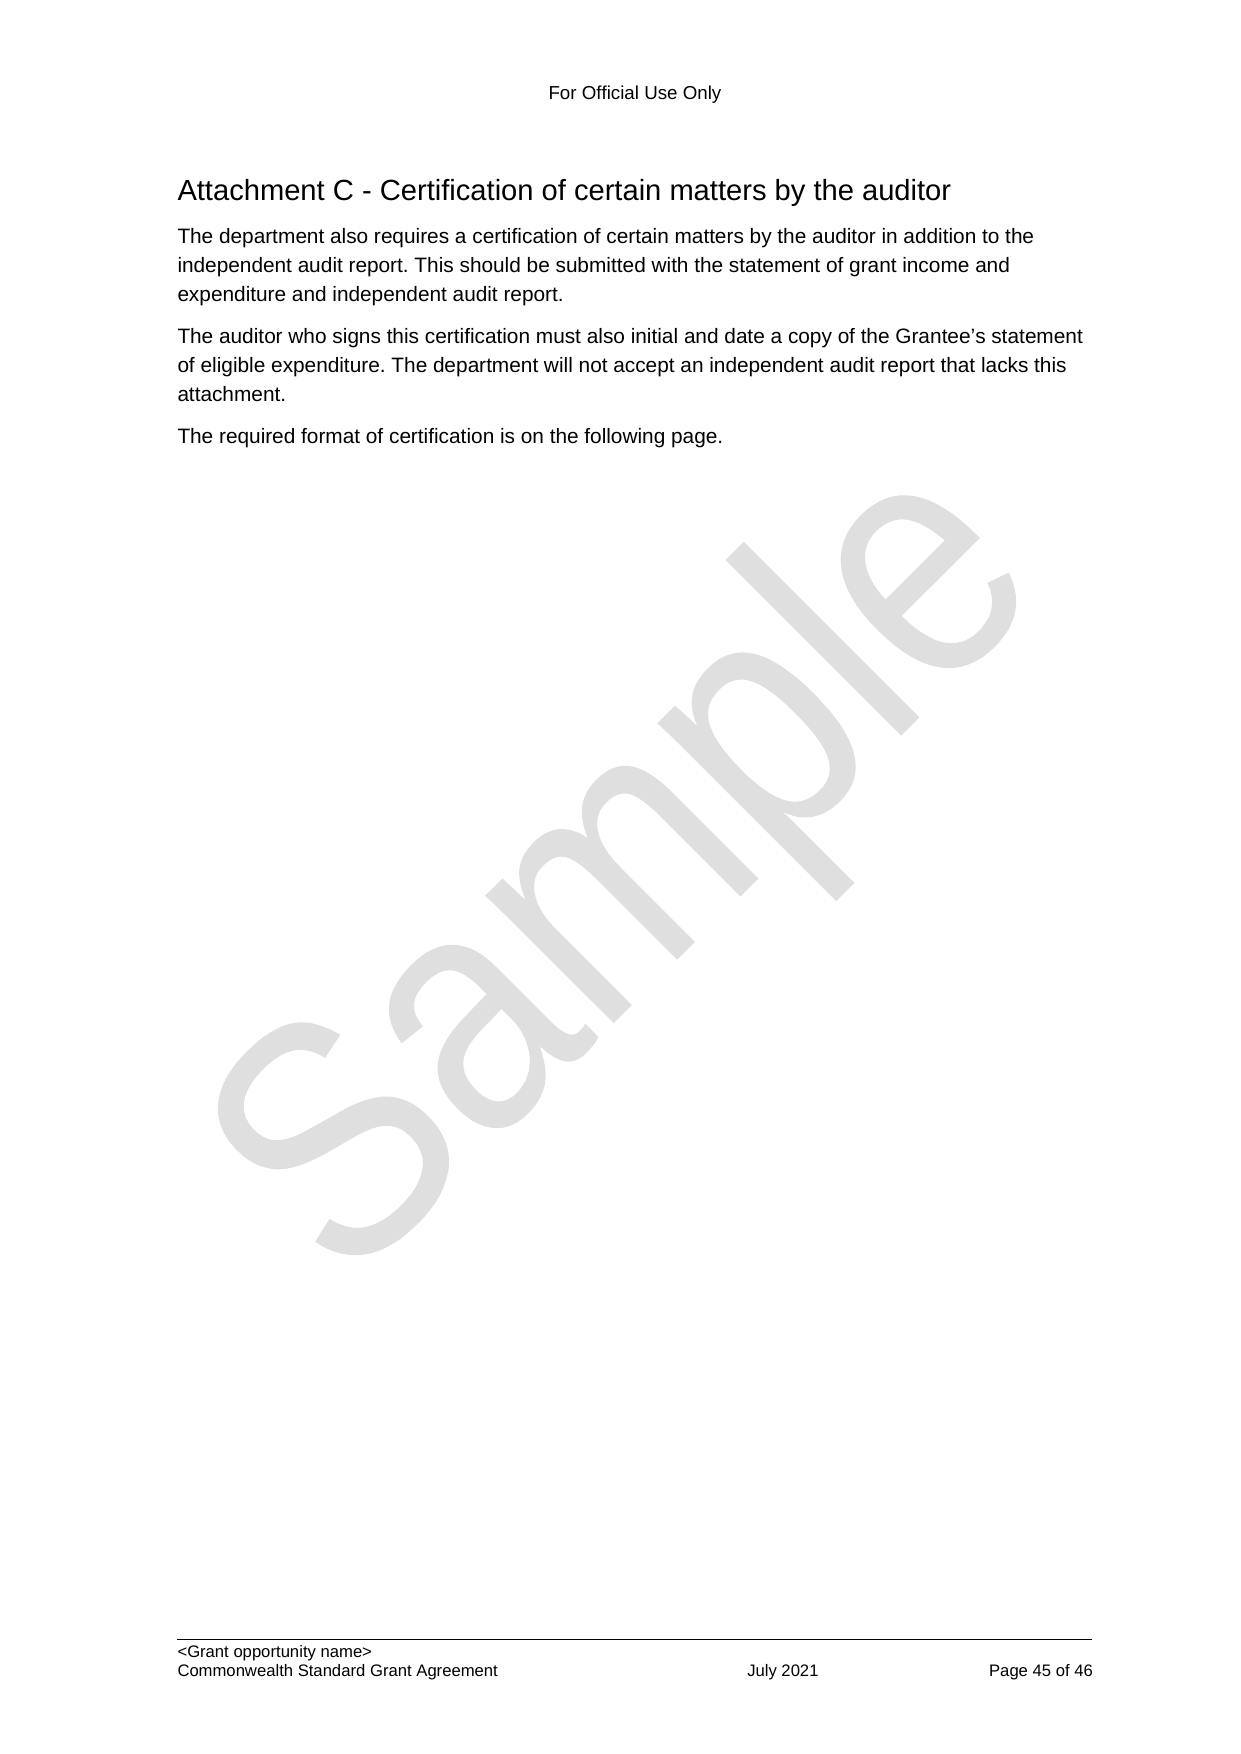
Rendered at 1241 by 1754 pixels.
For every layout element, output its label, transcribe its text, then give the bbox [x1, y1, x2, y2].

text The auditor who signs this certification must also initial and date a copy of the Grantee’s statement of eligible expenditure. The department will not accept an independent audit report that lacks this attachment. [177, 319, 1092, 406]
text The department also requires a certification of certain matters by the auditor in addition to the independent audit report. This should be submitted with the statement of grant income and expenditure and independent audit report. [177, 219, 1092, 306]
subtitle Attachment C - Certification of certain matters by the auditor [177, 173, 1092, 206]
text The required format of certification is on the following page. [177, 419, 1092, 448]
